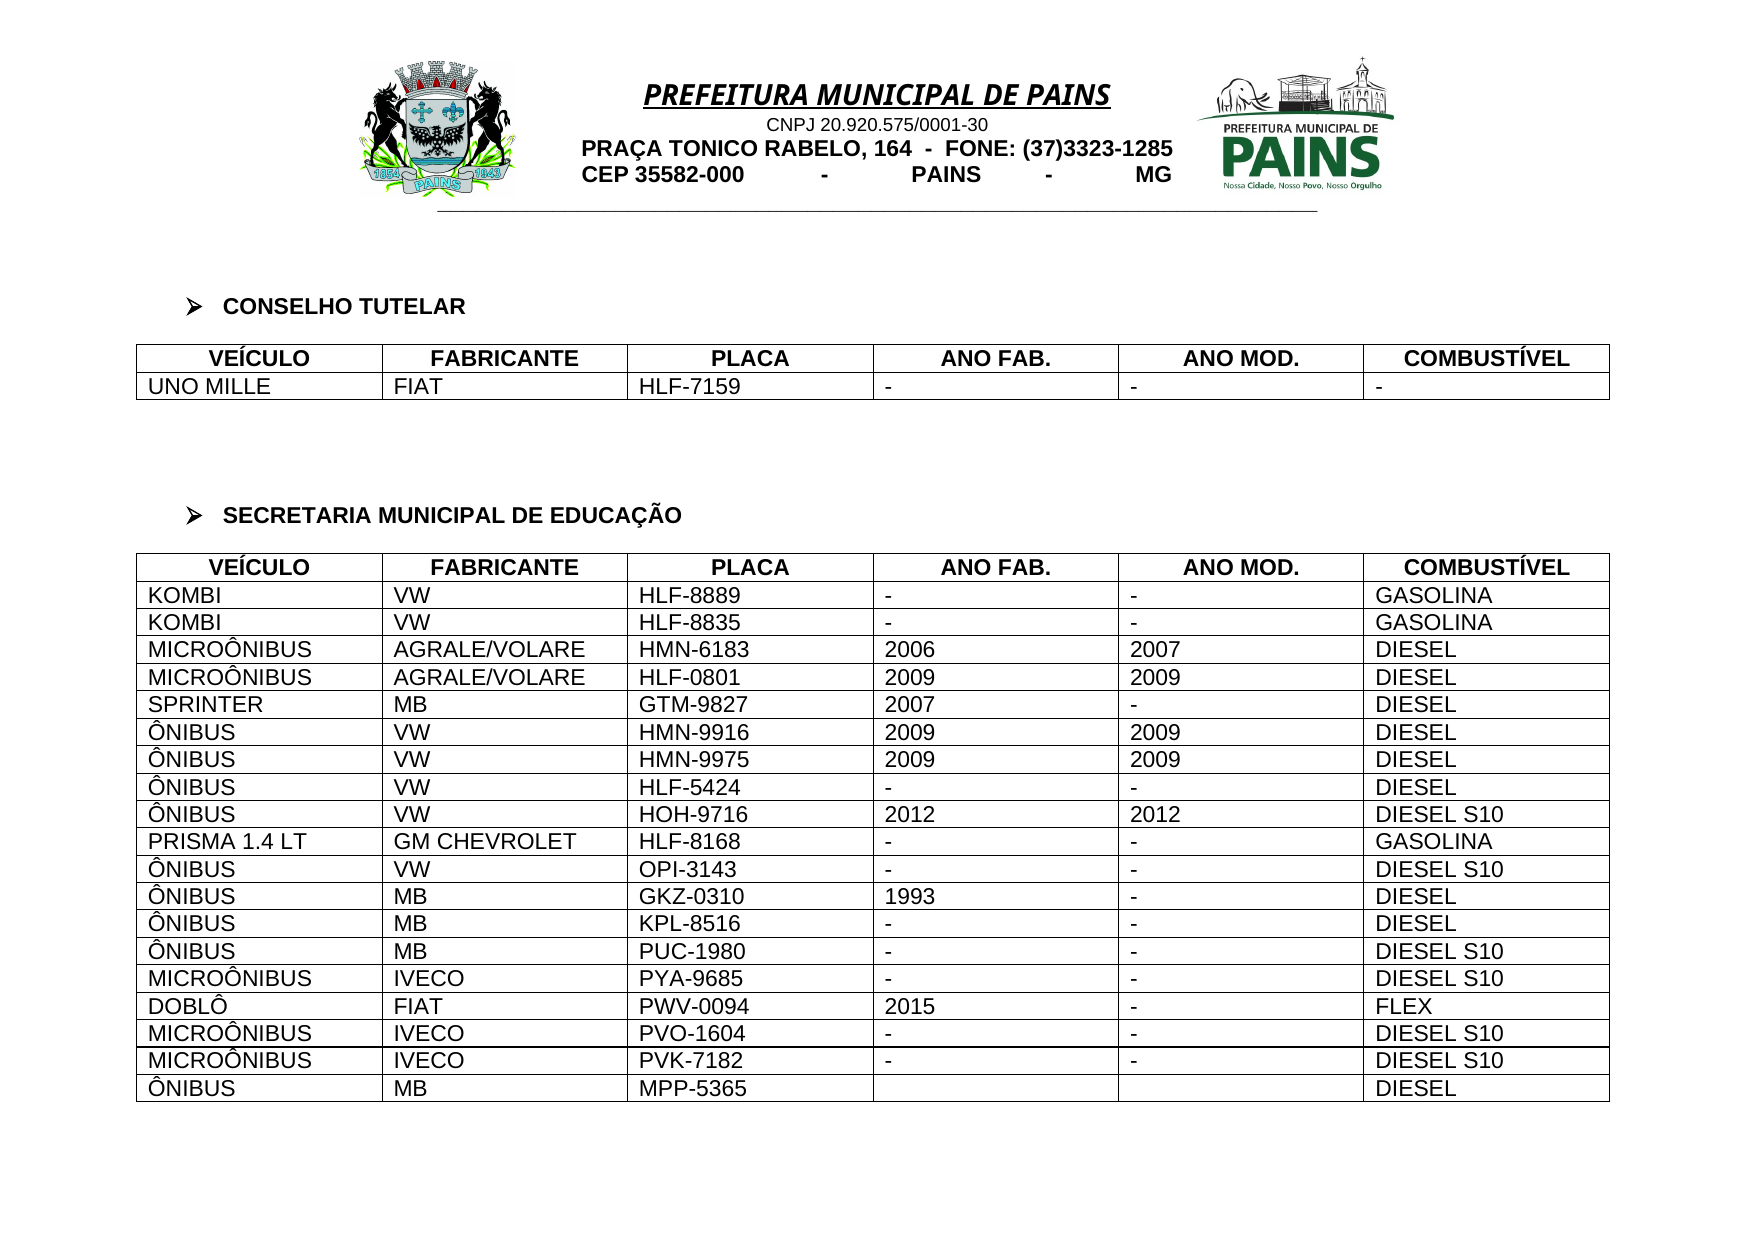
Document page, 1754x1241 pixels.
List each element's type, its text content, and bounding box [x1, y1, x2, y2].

table_cell DIESEL [1364, 636, 1609, 663]
table_header COMBUSTÍVEL [1364, 345, 1609, 372]
table_cell DIESEL [1364, 883, 1609, 909]
table_cell DIESEL [1364, 719, 1609, 745]
table_cell - [874, 1020, 1118, 1046]
table_cell KPL-8516 [628, 910, 873, 937]
table_header FABRICANTE [383, 345, 627, 372]
table_cell DIESEL [1364, 691, 1609, 718]
table_cell GASOLINA [1364, 828, 1609, 854]
table_cell MPP-5365 [628, 1075, 873, 1101]
table_cell HLF-8889 [628, 582, 873, 608]
table_cell - [1364, 373, 1609, 399]
table_cell ÔNIBUS [137, 719, 382, 745]
table_cell DIESEL [1364, 664, 1609, 690]
table_cell - [1119, 828, 1363, 854]
table_cell MICROÔNIBUS [137, 965, 382, 992]
table_cell 2012 [1119, 801, 1363, 827]
table_cell 1993 [874, 883, 1118, 909]
table_header PLACA [628, 554, 873, 581]
table_cell VW [383, 746, 627, 772]
table_header FABRICANTE [383, 554, 627, 581]
table_cell HLF-8835 [628, 609, 873, 635]
table_cell 2007 [1119, 636, 1363, 663]
table_cell MICROÔNIBUS [137, 636, 382, 663]
table_cell - [874, 910, 1118, 937]
table_cell - [1119, 691, 1363, 718]
table_cell - [1119, 1048, 1363, 1074]
table_cell IVECO [383, 965, 627, 992]
table_cell DIESEL S10 [1364, 1020, 1609, 1046]
table_cell DIESEL S10 [1364, 965, 1609, 992]
table_cell FIAT [383, 993, 627, 1019]
table_header ANO FAB. [874, 554, 1118, 581]
table_cell - [1119, 993, 1363, 1019]
table_cell OPI-3143 [628, 856, 873, 882]
table_cell ÔNIBUS [137, 1075, 382, 1101]
table_cell DIESEL [1364, 910, 1609, 937]
list CONSELHO TUTELAR [185, 293, 1606, 319]
table_cell - [1119, 883, 1363, 909]
picture [1193, 51, 1407, 199]
table_cell HLF-0801 [628, 664, 873, 690]
table_cell 2009 [1119, 664, 1363, 690]
table_cell HLF-8168 [628, 828, 873, 854]
table_cell HOH-9716 [628, 801, 873, 827]
table_cell VW [383, 801, 627, 827]
table_cell HLF-7159 [628, 373, 873, 399]
table_header ANO MOD. [1119, 345, 1363, 372]
table_cell DIESEL S10 [1364, 938, 1609, 964]
table_cell HMN-9975 [628, 746, 873, 772]
table_cell PUC-1980 [628, 938, 873, 964]
table_cell ÔNIBUS [137, 746, 382, 772]
table_cell - [1119, 1020, 1363, 1046]
list SECRETARIA MUNICIPAL DE EDUCAÇÃO [185, 502, 1606, 528]
table_cell GASOLINA [1364, 609, 1609, 635]
table_cell DIESEL [1364, 746, 1609, 772]
table_cell - [1119, 965, 1363, 992]
table_cell DOBLÔ [137, 993, 382, 1019]
table_cell HMN-6183 [628, 636, 873, 663]
table_cell MB [383, 691, 627, 718]
table_cell VW [383, 774, 627, 800]
table_cell - [874, 609, 1118, 635]
table_cell DIESEL S10 [1364, 801, 1609, 827]
table_cell KOMBI [137, 609, 382, 635]
table_cell DIESEL [1364, 1075, 1609, 1101]
table_cell VW [383, 856, 627, 882]
table_cell - [874, 774, 1118, 800]
table_cell ÔNIBUS [137, 938, 382, 964]
table_cell 2012 [874, 801, 1118, 827]
picture [359, 61, 516, 198]
table_cell [874, 1075, 1118, 1101]
table_cell 2006 [874, 636, 1118, 663]
table_cell ÔNIBUS [137, 774, 382, 800]
table_cell VW [383, 609, 627, 635]
table_header VEÍCULO [137, 554, 382, 581]
table_cell HMN-9916 [628, 719, 873, 745]
table_cell DIESEL S10 [1364, 1048, 1609, 1074]
table_cell MB [383, 938, 627, 964]
table_cell VW [383, 719, 627, 745]
table_header VEÍCULO [137, 345, 382, 372]
table_cell - [874, 582, 1118, 608]
table_header ANO MOD. [1119, 554, 1363, 581]
table_cell GASOLINA [1364, 582, 1609, 608]
table_cell KOMBI [137, 582, 382, 608]
table_cell - [1119, 910, 1363, 937]
table_cell - [1119, 582, 1363, 608]
table_cell PVO-1604 [628, 1020, 873, 1046]
table_cell - [1119, 609, 1363, 635]
table_header COMBUSTÍVEL [1364, 554, 1609, 581]
table_cell PVK-7182 [628, 1048, 873, 1074]
table_cell - [1119, 774, 1363, 800]
table_cell - [874, 965, 1118, 992]
table_cell - [874, 856, 1118, 882]
table_cell MB [383, 883, 627, 909]
table_cell 2015 [874, 993, 1118, 1019]
table_cell - [874, 373, 1118, 399]
table_cell HLF-5424 [628, 774, 873, 800]
table_header PLACA [628, 345, 873, 372]
table_cell 2009 [874, 746, 1118, 772]
table_cell VW [383, 582, 627, 608]
table_cell DIESEL S10 [1364, 856, 1609, 882]
table_cell MICROÔNIBUS [137, 1020, 382, 1046]
table_cell ÔNIBUS [137, 910, 382, 937]
table_cell FIAT [383, 373, 627, 399]
table_cell 2009 [1119, 719, 1363, 745]
table_cell 2009 [874, 664, 1118, 690]
table_cell - [1119, 373, 1363, 399]
table_cell MICROÔNIBUS [137, 1048, 382, 1074]
table_cell GM CHEVROLET [383, 828, 627, 854]
table_cell - [874, 1048, 1118, 1074]
table_cell AGRALE/VOLARE [383, 636, 627, 663]
table_cell ÔNIBUS [137, 883, 382, 909]
table_cell MB [383, 910, 627, 937]
table_cell - [874, 938, 1118, 964]
table_cell - [874, 828, 1118, 854]
table_cell PWV-0094 [628, 993, 873, 1019]
table_header ANO FAB. [874, 345, 1118, 372]
table_cell ÔNIBUS [137, 856, 382, 882]
table_cell - [1119, 938, 1363, 964]
table_cell - [1119, 856, 1363, 882]
table_cell AGRALE/VOLARE [383, 664, 627, 690]
table_cell GKZ-0310 [628, 883, 873, 909]
table_cell PRISMA 1.4 LT [137, 828, 382, 854]
table_cell 2009 [1119, 746, 1363, 772]
table_cell MB [383, 1075, 627, 1101]
table_cell DIESEL [1364, 774, 1609, 800]
table_cell ÔNIBUS [137, 801, 382, 827]
table_cell FLEX [1364, 993, 1609, 1019]
table_cell SPRINTER [137, 691, 382, 718]
table_cell IVECO [383, 1048, 627, 1074]
table_cell GTM-9827 [628, 691, 873, 718]
table_cell [1119, 1075, 1363, 1101]
table_cell 2007 [874, 691, 1118, 718]
table_cell MICROÔNIBUS [137, 664, 382, 690]
table_cell UNO MILLE [137, 373, 382, 399]
table_cell IVECO [383, 1020, 627, 1046]
table_cell 2009 [874, 719, 1118, 745]
table_cell PYA-9685 [628, 965, 873, 992]
